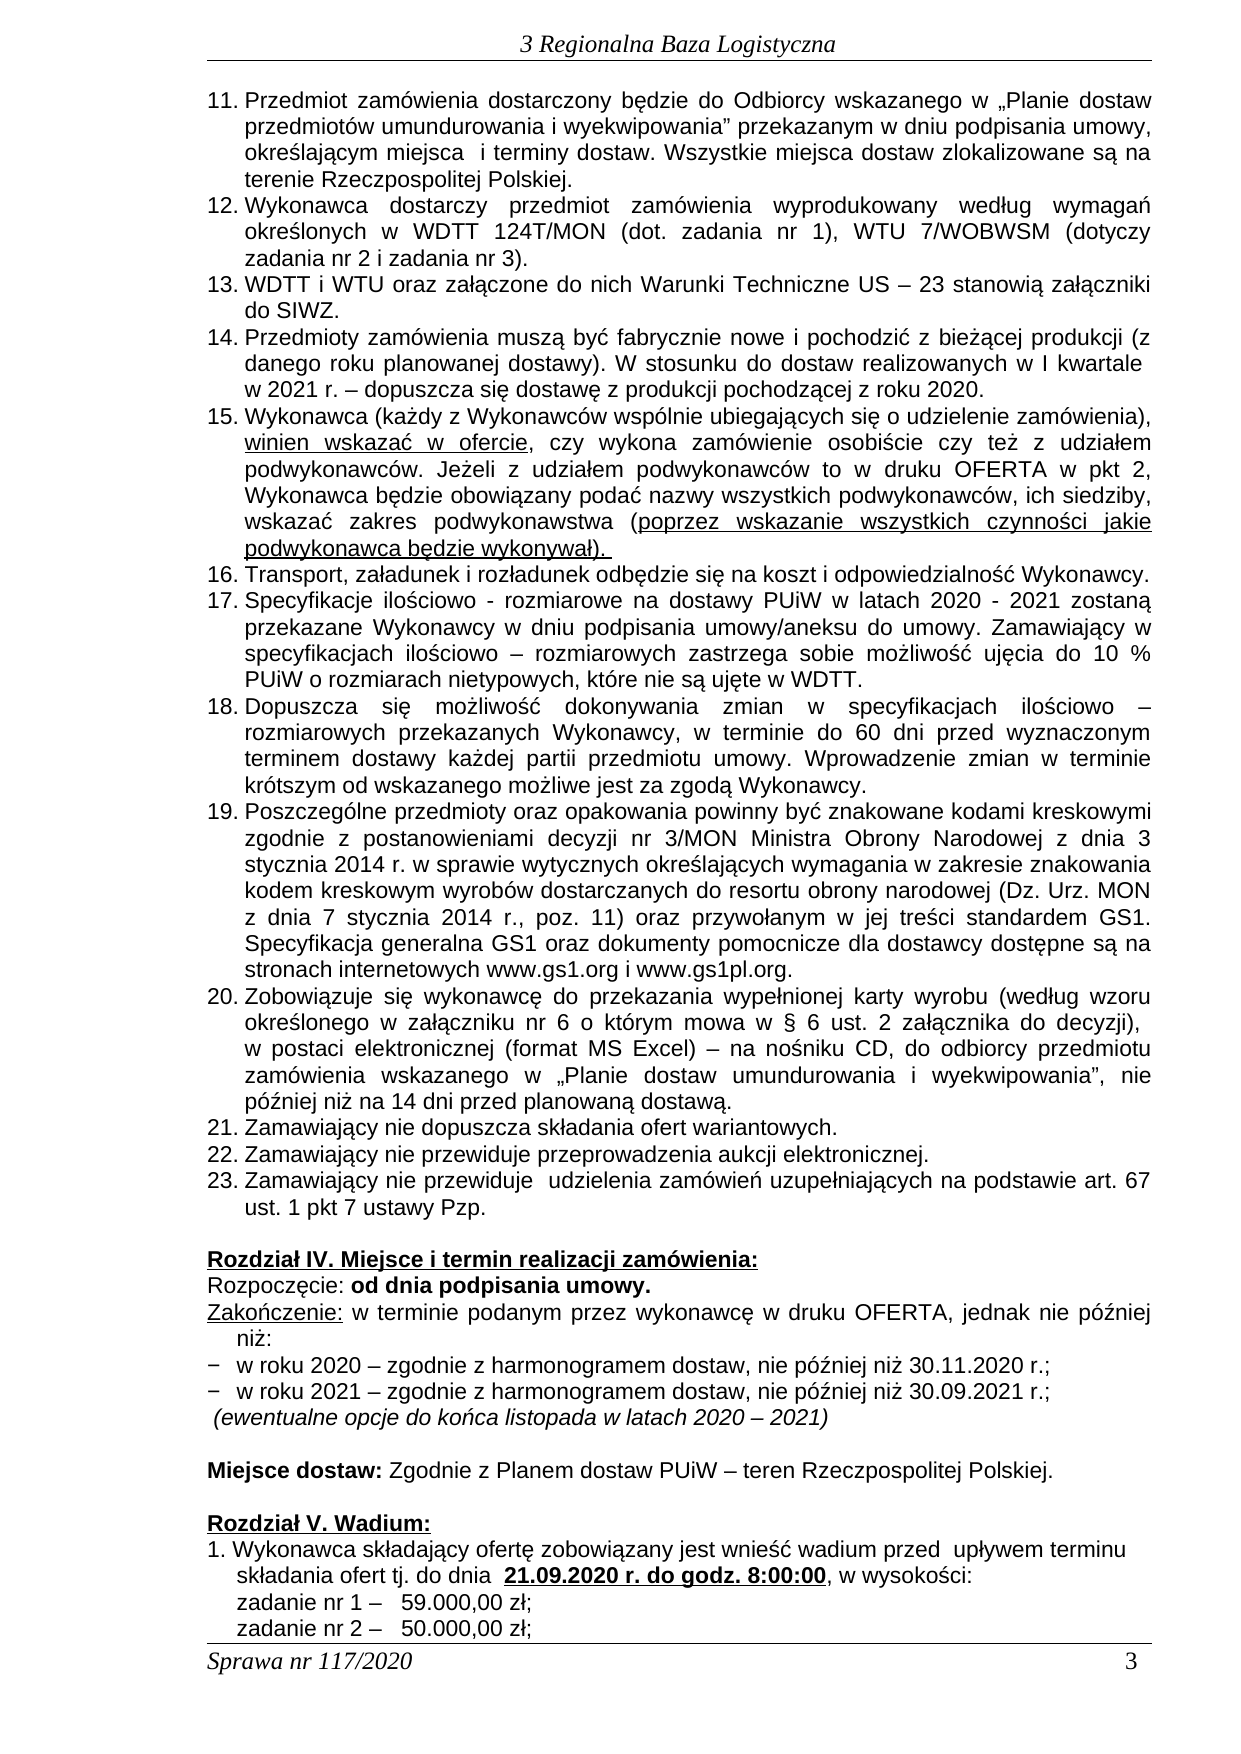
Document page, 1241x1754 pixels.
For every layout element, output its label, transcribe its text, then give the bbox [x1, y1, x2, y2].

list Przedmiot zamówienia dostarczony będzie do Odbiorcy wskazanego w „Planie dostaw przedmiotów umundurowania i wyekwipowania” przekazanym w dniu podpisania umowy, określającym miejsca i terminy dostaw. Wszystkie miejsca dostaw zlokalizowane są na terenie Rzeczpospolitej Polskiej. [207, 87, 1152, 192]
text Rozdział V. Wadium: [207, 1510, 1152, 1536]
list Zobowiązuje się wykonawcę do przekazania wypełnionej karty wyrobu (według wzoru określonego w załączniku nr 6 o którym mowa w § 6 ust. 2 załącznika do decyzji), w postaci elektronicznej (format MS Excel) – na nośniku CD, do odbiorcy przedmiotu zamówienia wskazanego w „Planie dostaw umundurowania i wyekwipowania”, nie później niż na 14 dni przed planowaną dostawą. [207, 983, 1152, 1114]
list Zamawiający nie przewiduje udzielenia zamówień uzupełniających na podstawie art. 67 ust. 1 pkt 7 ustawy Pzp. [207, 1167, 1152, 1220]
list Transport, załadunek i rozładunek odbędzie się na koszt i odpowiedzialność Wykonawcy. [207, 561, 1152, 587]
list Zamawiający nie dopuszcza składania ofert wariantowych. [207, 1114, 1152, 1141]
text − w roku 2021 – zgodnie z harmonogramem dostaw, nie później niż 30.09.2021 r.; [207, 1378, 1152, 1404]
list Wykonawca dostarczy przedmiot zamówienia wyprodukowany według wymagań określonych w WDTT 124T/MON (dot. zadania nr 1), WTU 7/WOBWSM (dotyczy zadania nr 2 i zadania nr 3). [207, 192, 1152, 271]
list Przedmioty zamówienia muszą być fabrycznie nowe i pochodzić z bieżącej produkcji (z danego roku planowanej dostawy). W stosunku do dostaw realizowanych w I kwartale w 2021 r. – dopuszcza się dostawę z produkcji pochodzącej z roku 2020. [207, 324, 1152, 403]
list Dopuszcza się możliwość dokonywania zmian w specyfikacjach ilościowo – rozmiarowych przekazanych Wykonawcy, w terminie do 60 dni przed wyznaczonym terminem dostawy każdej partii przedmiotu umowy. Wprowadzenie zmian w terminie krótszym od wskazanego możliwe jest za zgodą Wykonawcy. [207, 693, 1152, 798]
text zadanie nr 2 – 50.000,00 zł; [207, 1615, 1152, 1641]
text − w roku 2020 – zgodnie z harmonogramem dostaw, nie później niż 30.11.2020 r.; [207, 1352, 1152, 1378]
text Rozpoczęcie: od dnia podpisania umowy. [207, 1272, 1152, 1299]
list Wykonawca (każdy z Wykonawców wspólnie ubiegających się o udzielenie zamówienia), winien wskazać w ofercie, czy wykona zamówienie osobiście czy też z udziałem podwykonawców. Jeżeli z udziałem podwykonawców to w druku OFERTA w pkt 2, Wykonawca będzie obowiązany podać nazwy wszystkich podwykonawców, ich siedziby, wskazać zakres podwykonawstwa (poprzez wskazanie wszystkich czynności jakie podwykonawca będzie wykonywał). [207, 403, 1152, 561]
text Rozdział IV. Miejsce i termin realizacji zamówienia: [207, 1246, 1152, 1272]
text Zakończenie: w terminie podanym przez wykonawcę w druku OFERTA, jednak nie później niż: [207, 1299, 1152, 1352]
text 1. Wykonawca składający ofertę zobowiązany jest wnieść wadium przed upływem terminu składania ofert tj. do dnia 21.09.2020 r. do godz. 8:00:00, w wysokości: [207, 1536, 1152, 1589]
list Poszczególne przedmioty oraz opakowania powinny być znakowane kodami kreskowymi zgodnie z postanowieniami decyzji nr 3/MON Ministra Obrony Narodowej z dnia 3 stycznia 2014 r. w sprawie wytycznych określających wymagania w zakresie znakowania kodem kreskowym wyrobów dostarczanych do resortu obrony narodowej (Dz. Urz. MON z dnia 7 stycznia 2014 r., poz. 11) oraz przywołanym w jej treści standardem GS1. Specyfikacja generalna GS1 oraz dokumenty pomocnicze dla dostawcy dostępne są na stronach internetowych www.gs1.org i www.gs1pl.org. [207, 798, 1152, 983]
list Specyfikacje ilościowo - rozmiarowe na dostawy PUiW w latach 2020 - 2021 zostaną przekazane Wykonawcy w dniu podpisania umowy/aneksu do umowy. Zamawiający w specyfikacjach ilościowo – rozmiarowych zastrzega sobie możliwość ujęcia do 10 % PUiW o rozmiarach nietypowych, które nie są ujęte w WDTT. [207, 587, 1152, 693]
text Miejsce dostaw: Zgodnie z Planem dostaw PUiW – teren Rzeczpospolitej Polskiej. [207, 1457, 1152, 1483]
text (ewentualne opcje do końca listopada w latach 2020 – 2021) [207, 1404, 1152, 1431]
list Zamawiający nie przewiduje przeprowadzenia aukcji elektronicznej. [207, 1141, 1152, 1167]
text zadanie nr 1 – 59.000,00 zł; [207, 1589, 1152, 1615]
list WDTT i WTU oraz załączone do nich Warunki Techniczne US – 23 stanowią załączniki do SIWZ. [207, 271, 1152, 324]
